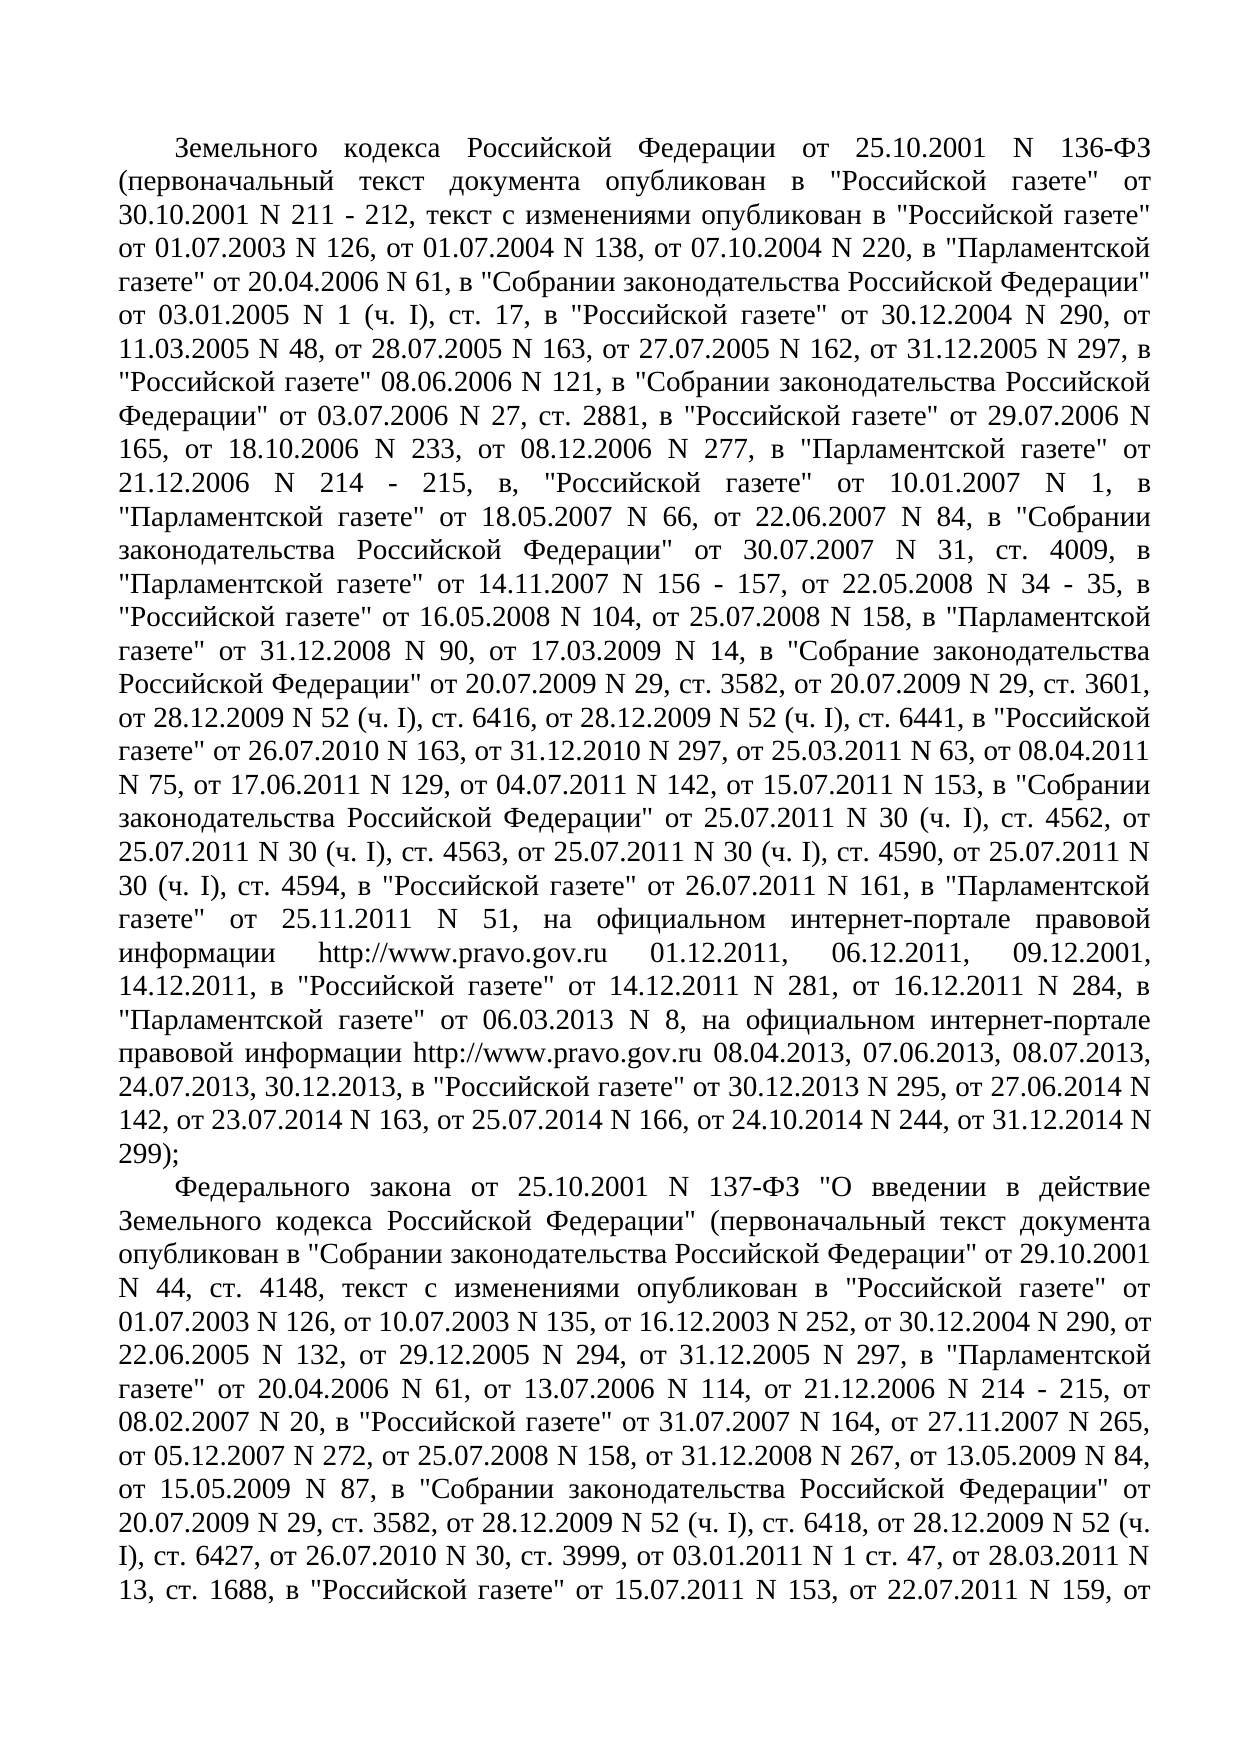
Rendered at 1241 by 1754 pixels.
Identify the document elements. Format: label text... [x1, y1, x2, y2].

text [118, 1169, 1152, 1606]
text Земельного кодекса Российской Федерации от 25.10.2001 N 136-ФЗ (первоначальный текст документа опубликован в "Российской газете" от 30.10.2001 N 211 - 212, текст с изменениями опубликован в "Российской газете" от 01.07.2003 N 126, от 01.07.2004 N 138, от 07.10.2004 N 220, в "Парламентской газете" от 20.04.2006 N 61, в "Собрании законодательства Российской Федерации" от 03.01.2005 N 1 (ч. I), ст. 17, в "Российской газете" от 30.12.2004 N 290, от 11.03.2005 N 48, от 28.07.2005 N 163, от 27.07.2005 N 162, от 31.12.2005 N 297, в "Российской газете" 08.06.2006 N 121, в "Собрании законодательства Российской Федерации" от 03.07.2006 N 27, ст. 2881, в "Российской газете" от 29.07.2006 N 165, от 18.10.2006 N 233, от 08.12.2006 N 277, в "Парламентской газете" от 21.12.2006 N 214 - 215, в, "Российской газете" от 10.01.2007 N 1, в "Парламентской газете" от 18.05.2007 N 66, от 22.06.2007 N 84, в "Собрании законодательства Российской Федерации" от 30.07.2007 N 31, ст. 4009, в "Парламентской газете" от 14.11.2007 N 156 - 157, от 22.05.2008 N 34 - 35, в "Российской газете" от 16.05.2008 N 104, от 25.07.2008 N 158, в "Парламентской газете" от 31.12.2008 N 90, от 17.03.2009 N 14, в "Собрание законодательства Российской Федерации" от 20.07.2009 N 29, ст. 3582, от 20.07.2009 N 29, ст. 3601, от 28.12.2009 N 52 (ч. I), ст. 6416, от 28.12.2009 N 52 (ч. I), ст. 6441, в "Российской газете" от 26.07.2010 N 163, от 31.12.2010 N 297, от 25.03.2011 N 63, от 08.04.2011 N 75, от 17.06.2011 N 129, от 04.07.2011 N 142, от 15.07.2011 N 153, в "Собрании законодательства Российской Федерации" от 25.07.2011 N 30 (ч. I), ст. 4562, от 25.07.2011 N 30 (ч. I), ст. 4563, от 25.07.2011 N 30 (ч. I), ст. 4590, от 25.07.2011 N 30 (ч. I), ст. 4594, в "Российской газете" от 26.07.2011 N 161, в "Парламентской газете" от 25.11.2011 N 51, на официальном интернет-портале правовой информации http://www.pravo.gov.ru 01.12.2011, 06.12.2011, 09.12.2001, 14.12.2011, в "Российской газете" от 14.12.2011 N 281, от 16.12.2011 N 284, в "Парламентской газете" от 06.03.2013 N 8, на официальном интернет-портале правовой информации http://www.pravo.gov.ru 08.04.2013, 07.06.2013, 08.07.2013, 24.07.2013, 30.12.2013, в "Российской газете" от 30.12.2013 N 295, от 27.06.2014 N 142, от 23.07.2014 N 163, от 25.07.2014 N 166, от 24.10.2014 N 244, от 31.12.2014 N 299); [118, 130, 1152, 1169]
